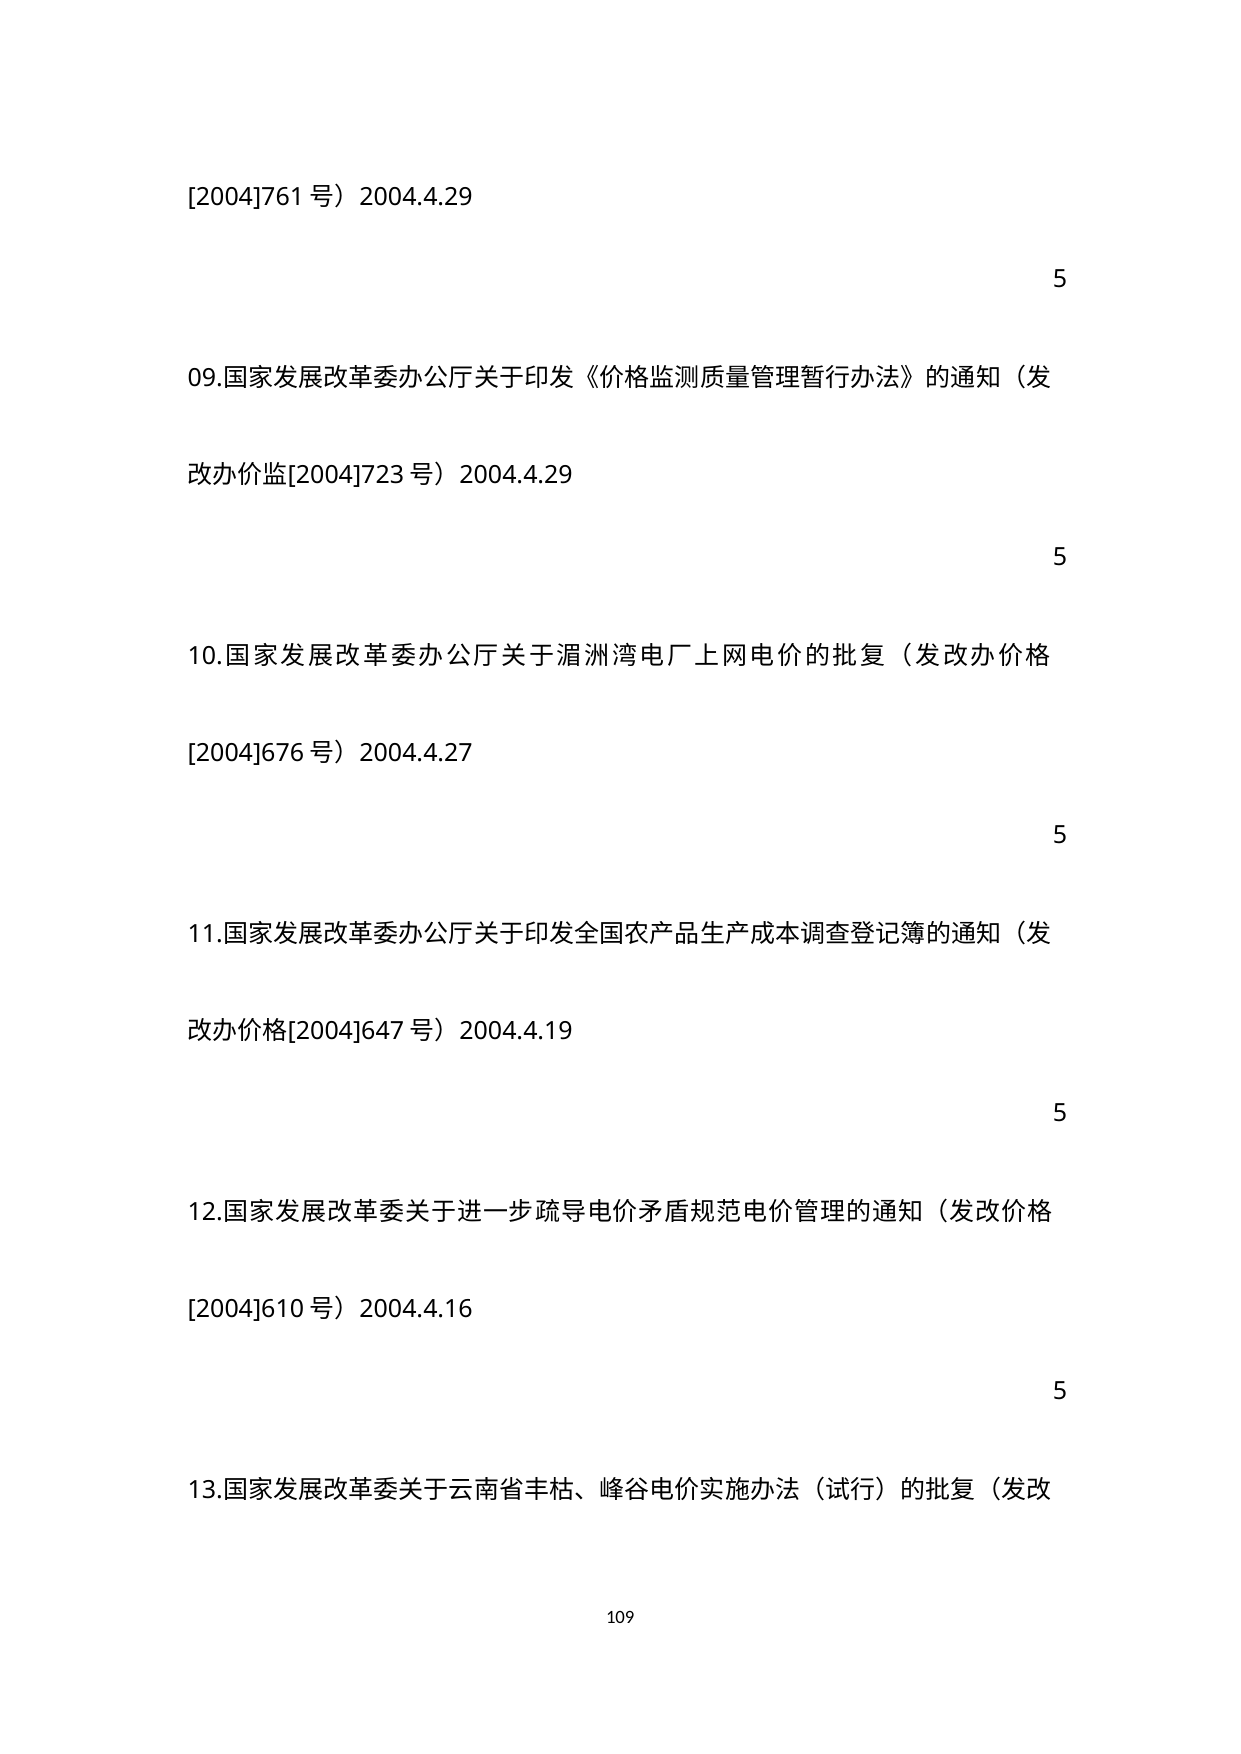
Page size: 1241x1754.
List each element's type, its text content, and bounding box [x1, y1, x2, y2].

text 511.国家发展改革委办公厅关于印发全国农产品生产成本调查登记簿的通知（发改办价格[2004]647号）2004.4.19 [187, 801, 1053, 1061]
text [187, 1358, 1053, 1520]
text 510.国家发展改革委办公厅关于湄洲湾电厂上网电价的批复（发改办价格[2004]676号）2004.4.27 [187, 523, 1053, 783]
text 509.国家发展改革委办公厅关于印发《价格监测质量管理暂行办法》的通知（发改办价监[2004]723号）2004.4.29 [187, 245, 1053, 505]
text 512.国家发展改革委关于进一步疏导电价矛盾规范电价管理的通知（发改价格[2004]610号）2004.4.16 [187, 1079, 1053, 1339]
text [187, 162, 1053, 227]
